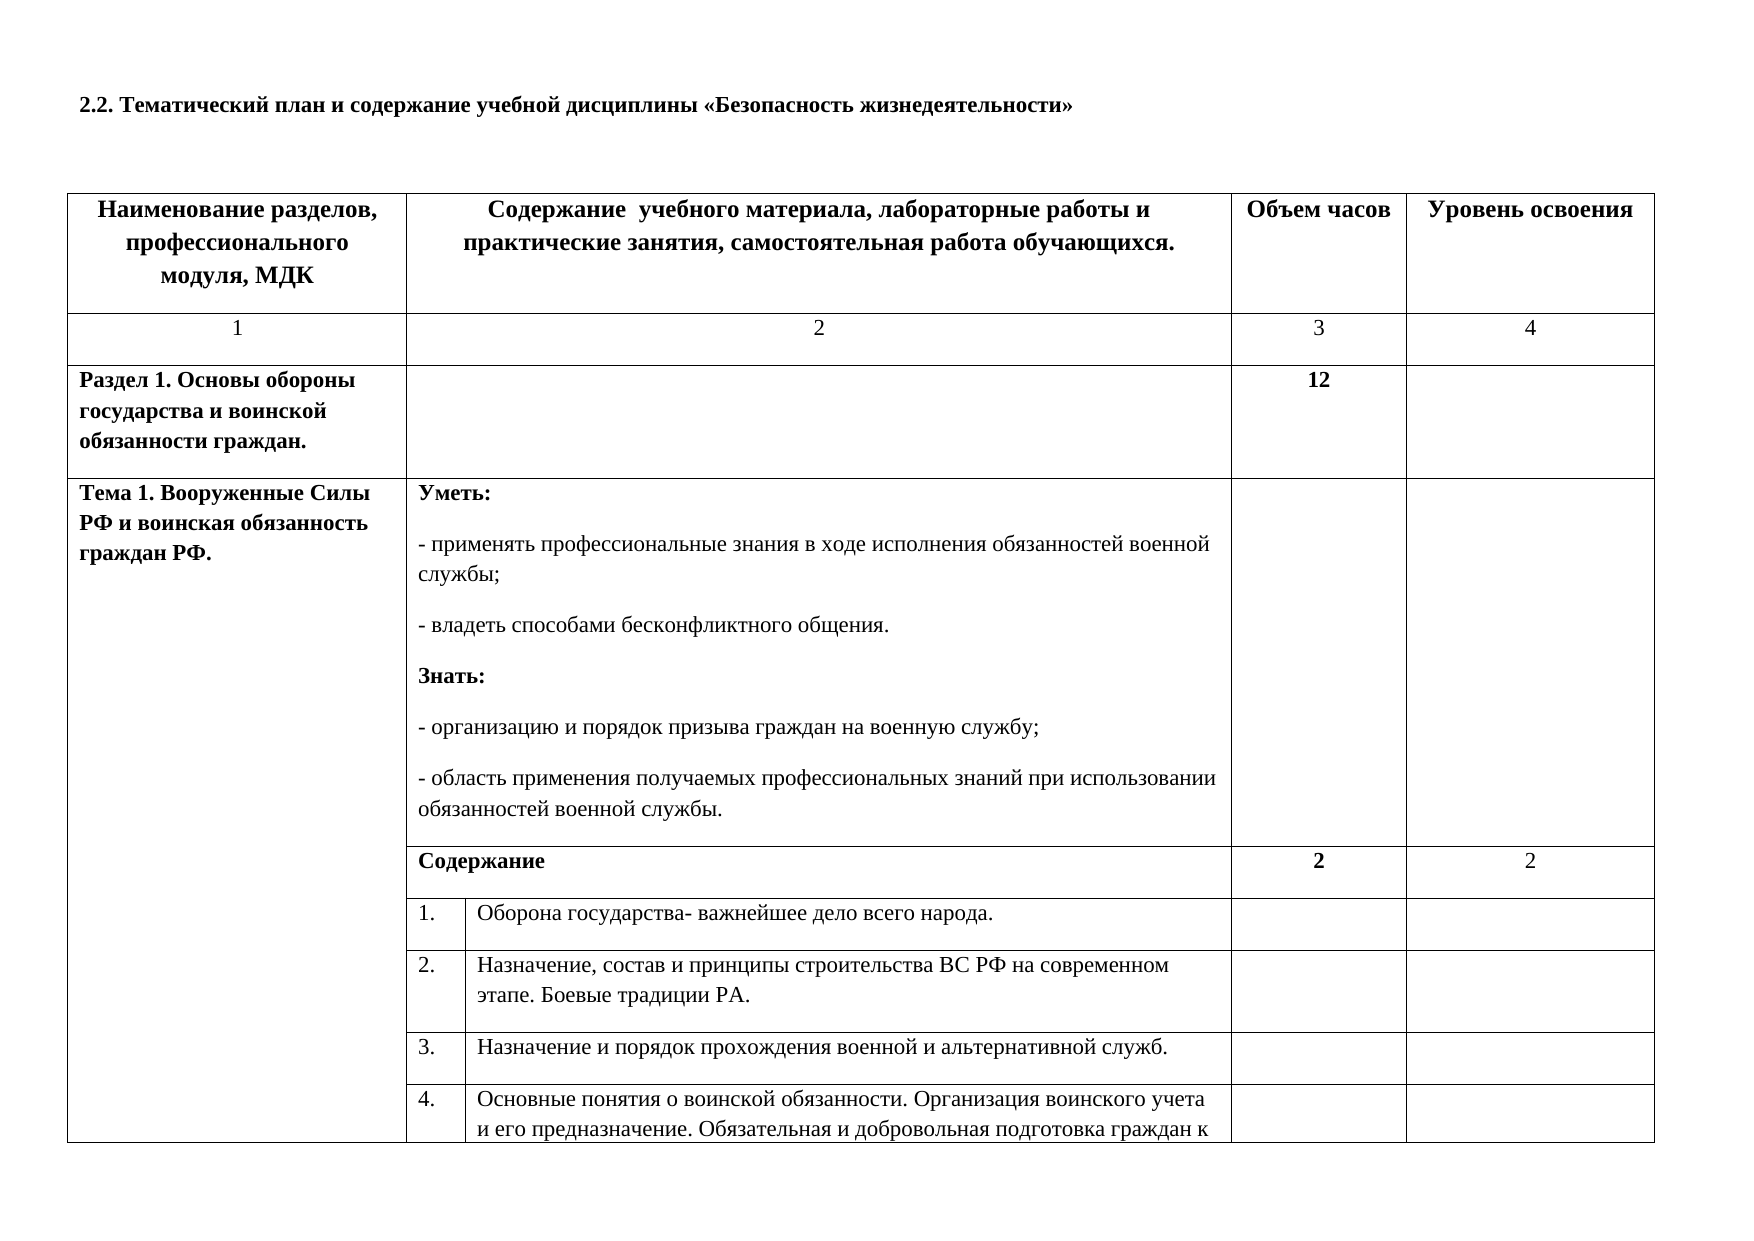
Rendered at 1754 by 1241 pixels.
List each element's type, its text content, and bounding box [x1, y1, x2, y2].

table_cell [1232, 899, 1406, 950]
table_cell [466, 1085, 1231, 1142]
table_cell [1232, 1085, 1406, 1142]
table_cell 4. [407, 1085, 465, 1142]
table_cell Раздел 1. Основы обороны государства и воинской обязанности граждан. [68, 366, 406, 478]
table_cell 2 [407, 314, 1231, 365]
table_cell Содержание [407, 847, 1231, 898]
table_cell [1407, 1085, 1654, 1142]
table_cell 1 [68, 314, 406, 365]
table_cell [407, 366, 1231, 478]
table_cell Тема 1. Вооруженные Силы РФ и воинская обязанность граждан РФ. [68, 479, 406, 1142]
table_cell [1407, 1033, 1654, 1084]
table_cell [1407, 479, 1654, 846]
table_cell [1407, 899, 1654, 950]
table_cell [1232, 479, 1406, 846]
table_cell [1232, 1033, 1406, 1084]
table_cell 2. [407, 951, 465, 1032]
table_cell Назначение и порядок прохождения военной и альтернативной служб. [466, 1033, 1231, 1084]
table_cell 2 [1232, 847, 1406, 898]
table_cell 12 [1232, 366, 1406, 478]
table_header Наименование разделов, профессионального модуля, МДК [68, 194, 406, 313]
table_cell [1407, 951, 1654, 1032]
table_header Содержание учебного материала, лабораторные работы и практические занятия, самостоятельная работа обучающихся. [407, 194, 1231, 313]
table_cell Уметь: - применять профессиональные знания в ходе исполнения обязанностей военной службы; - владеть способами бесконфликтного общения. Знать: - организацию и порядок призыва граждан на военную службу; - область применения получаемых профессиональных знаний при использовании обязанностей военной службы. [407, 479, 1231, 846]
table_header Уровень освоения [1407, 194, 1654, 313]
table_cell 3. [407, 1033, 465, 1084]
table_cell 4 [1407, 314, 1654, 365]
table_cell 3 [1232, 314, 1406, 365]
table_header Объем часов [1232, 194, 1406, 313]
table_cell [1407, 366, 1654, 478]
table_cell 1. [407, 899, 465, 950]
table_cell 2 [1407, 847, 1654, 898]
table_cell [1232, 951, 1406, 1032]
table_cell Назначение, состав и принципы строительства ВС РФ на современном этапе. Боевые традиции РА. [466, 951, 1231, 1032]
text 2.2. Тематический план и содержание учебной дисциплины «Безопасность жизнедеятельности» [79, 91, 1675, 117]
table_cell Оборона государства- важнейшее дело всего народа. [466, 899, 1231, 950]
